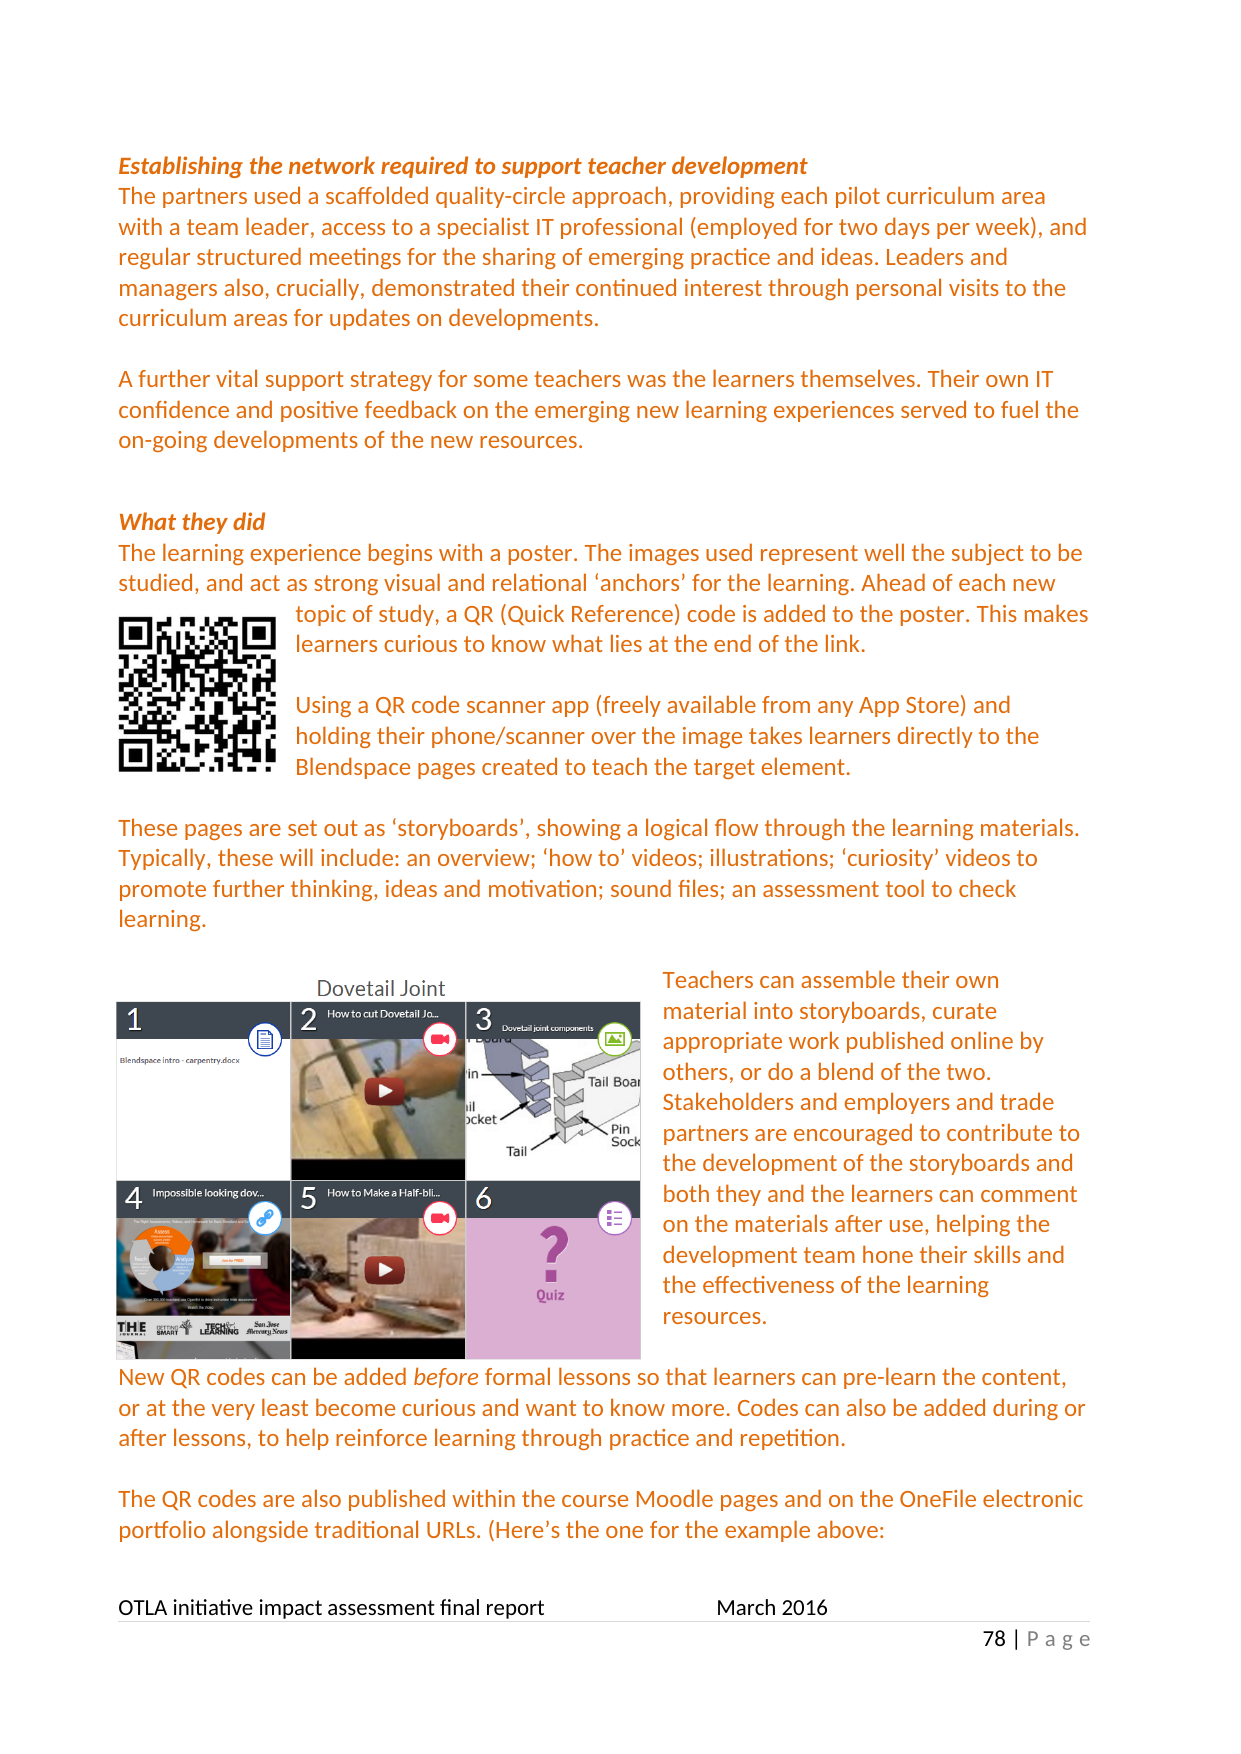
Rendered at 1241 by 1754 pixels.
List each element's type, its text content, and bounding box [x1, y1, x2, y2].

subtitle What they did [118, 507, 1090, 537]
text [118, 1483, 1090, 1544]
text The learning experience begins with a poster. The images used represent well the subject to be studied, and act as strong visual and relational ‘anchors’ for the learning. Ahead of each new topic of study, a QR (Quick Reference) code is added to the poster. This makes learners curious to know what lies at the end of the link. [118, 537, 1090, 659]
text Using a QR code scanner app (freely available from any App Store) and holding their phone/scanner over the image takes learners directly to the Blendspace pages created to teach the target element. [118, 690, 1090, 781]
subtitle Establishing the network required to support teacher development [118, 150, 1090, 181]
text A further vital support strategy for some teachers was the learners themselves. Their own IT confidence and positive feedback on the emerging new learning experiences served to fuel the on-going developments of the new resources. [118, 364, 1090, 455]
picture [109, 978, 644, 1360]
text The partners used a scaffolded quality-circle approach, providing each pilot curriculum area with a team leader, access to a specialist IT professional (employed for two days per week), and regular structured meetings for the sharing of emerging practice and ideas. Leaders and managers also, crucially, demonstrated their continued interest through personal visits to the curriculum areas for updates on developments. [118, 181, 1090, 333]
text These pages are set out as ‘storyboards’, showing a logical flow through the learning materials. Typically, these will include: an overview; ‘how to’ videos; illustrations; ‘curiosity’ videos to promote further thinking, ideas and motivation; sound files; an assessment tool to check learning. [118, 812, 1090, 934]
text New QR codes can be added before formal lessons so that learners can pre-learn the content, or at the very least become curious and want to know more. Codes can also be added during or after lessons, to help reinforce learning through practice and repetition. [118, 1331, 1090, 1453]
